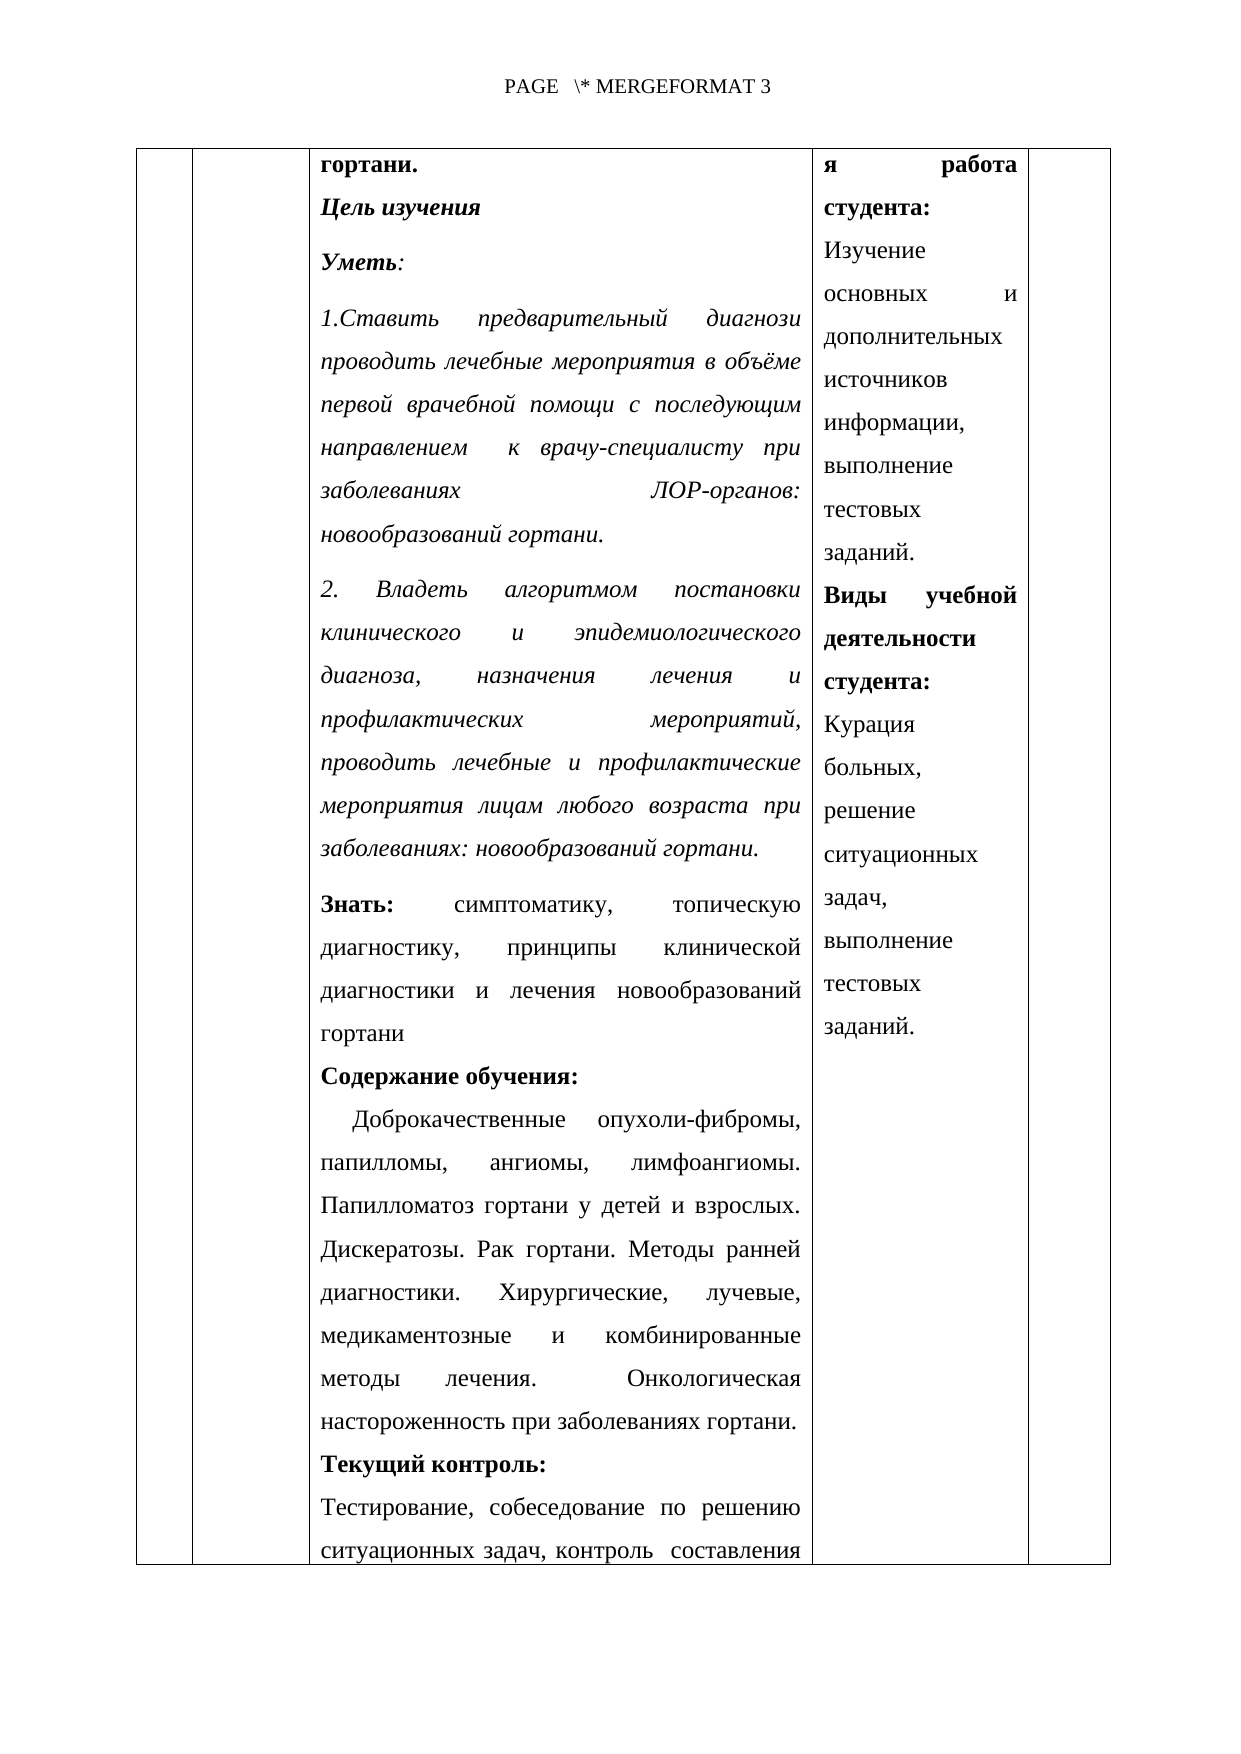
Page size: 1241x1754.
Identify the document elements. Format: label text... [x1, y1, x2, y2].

table_cell [193, 149, 309, 1564]
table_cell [310, 149, 812, 1564]
table_cell 1 [1029, 149, 1110, 1564]
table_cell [813, 149, 1028, 1564]
table_cell [137, 149, 192, 1564]
